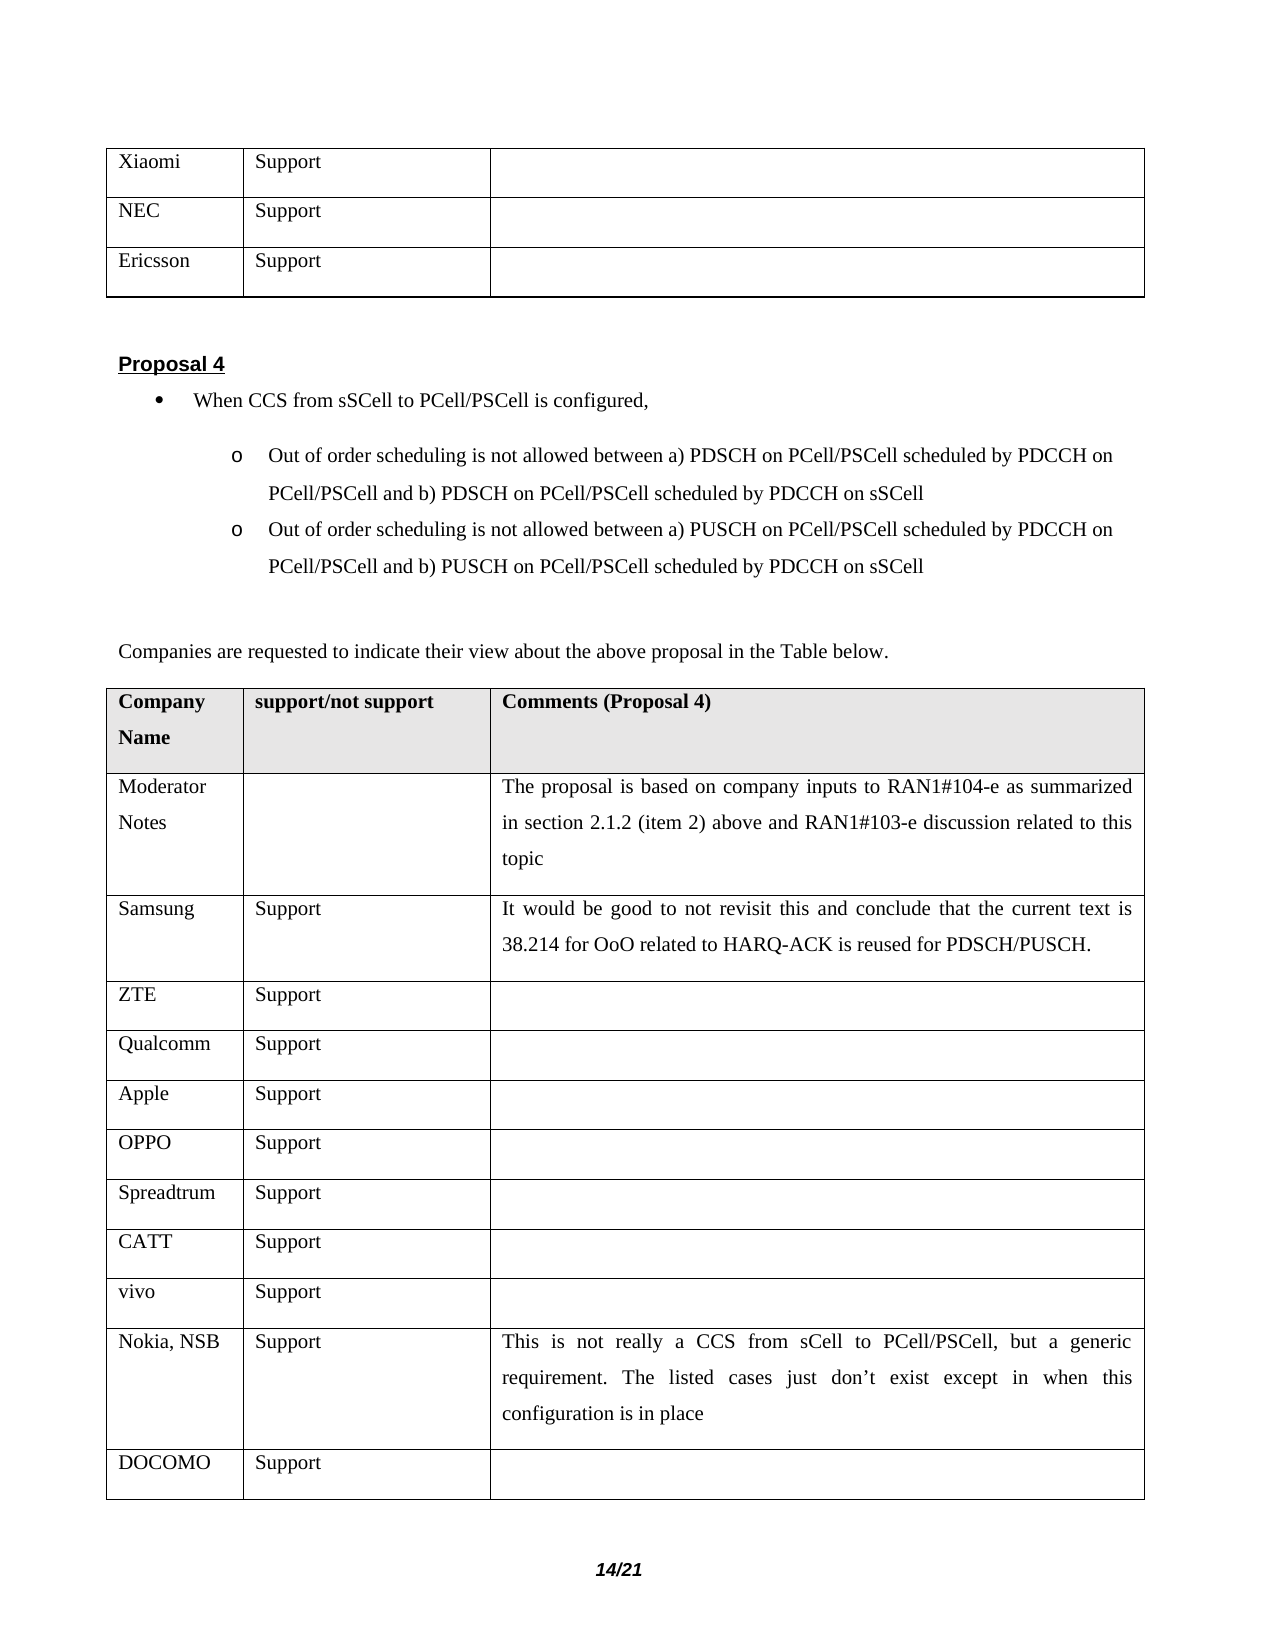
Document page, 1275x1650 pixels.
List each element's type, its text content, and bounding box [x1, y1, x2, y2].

table_cell [491, 1031, 1144, 1080]
table_cell NEC [107, 198, 243, 247]
table_cell [491, 1081, 1144, 1129]
table_cell Support [244, 1279, 490, 1328]
table_cell DOCOMO [107, 1450, 243, 1499]
table_cell Samsung [107, 896, 243, 981]
table_cell Support [244, 1329, 490, 1449]
table_cell [491, 982, 1144, 1030]
table_cell OPPO [107, 1130, 243, 1179]
table_cell It would be good to not revisit this and conclude that the current text is 38.214 for OoO related to HARQ-ACK is reused for PDSCH/PUSCH. [491, 896, 1144, 981]
table_cell [491, 198, 1144, 247]
table_cell Support [244, 1450, 490, 1499]
list Out of order scheduling is not allowed between a) PDSCH on PCell/PSCell scheduled by PDCCH on PCell/PSCell and b) PDSCH on PCell/PSCell scheduled by PDCCH on sSCell [231, 443, 1157, 505]
table_cell Support [244, 1130, 490, 1179]
table_header Comments (Proposal 4) [491, 689, 1144, 773]
table_cell [491, 1130, 1144, 1179]
table_cell Support [244, 1081, 490, 1129]
table_cell [491, 1230, 1144, 1278]
table_cell Support [244, 982, 490, 1030]
subtitle Proposal 4 [118, 352, 1157, 376]
table_header Company Name [107, 689, 243, 773]
table_cell Ericsson [107, 248, 243, 296]
list Out of order scheduling is not allowed between a) PUSCH on PCell/PSCell scheduled by PDCCH on PCell/PSCell and b) PUSCH on PCell/PSCell scheduled by PDCCH on sSCell [231, 517, 1157, 578]
table_cell ZTE [107, 982, 243, 1030]
table_cell Nokia, NSB [107, 1329, 243, 1449]
table_cell Support [244, 149, 490, 197]
table_cell Qualcomm [107, 1031, 243, 1080]
table_cell [244, 774, 490, 895]
table_cell Support [244, 248, 490, 296]
table_cell [491, 149, 1144, 197]
table_cell This is not really a CCS from sCell to PCell/PSCell, but a generic requirement. The listed cases just don’t exist except in when this configuration is in place [491, 1329, 1144, 1449]
table_cell The proposal is based on company inputs to RAN1#104-e as summarized in section 2.1.2 (item 2) above and RAN1#103-e discussion related to this topic [491, 774, 1144, 895]
table_cell Support [244, 1230, 490, 1278]
table_cell [491, 1279, 1144, 1328]
table_cell vivo [107, 1279, 243, 1328]
table_cell Moderator Notes [107, 774, 243, 895]
table_cell [491, 1450, 1144, 1499]
list When CCS from sSCell to PCell/PSCell is configured, [156, 388, 1157, 412]
table_cell Support [244, 198, 490, 247]
table_cell Apple [107, 1081, 243, 1129]
table_cell [491, 1180, 1144, 1228]
table_cell [491, 248, 1144, 296]
table_cell Support [244, 1180, 490, 1228]
table_cell Support [244, 1031, 490, 1080]
text Companies are requested to indicate their view about the above proposal in the Table below. [118, 639, 1157, 663]
table_cell Spreadtrum [107, 1180, 243, 1228]
table_cell Xiaomi [107, 149, 243, 197]
table_cell Support [244, 896, 490, 981]
table_cell CATT [107, 1230, 243, 1278]
table_header support/not support [244, 689, 490, 773]
